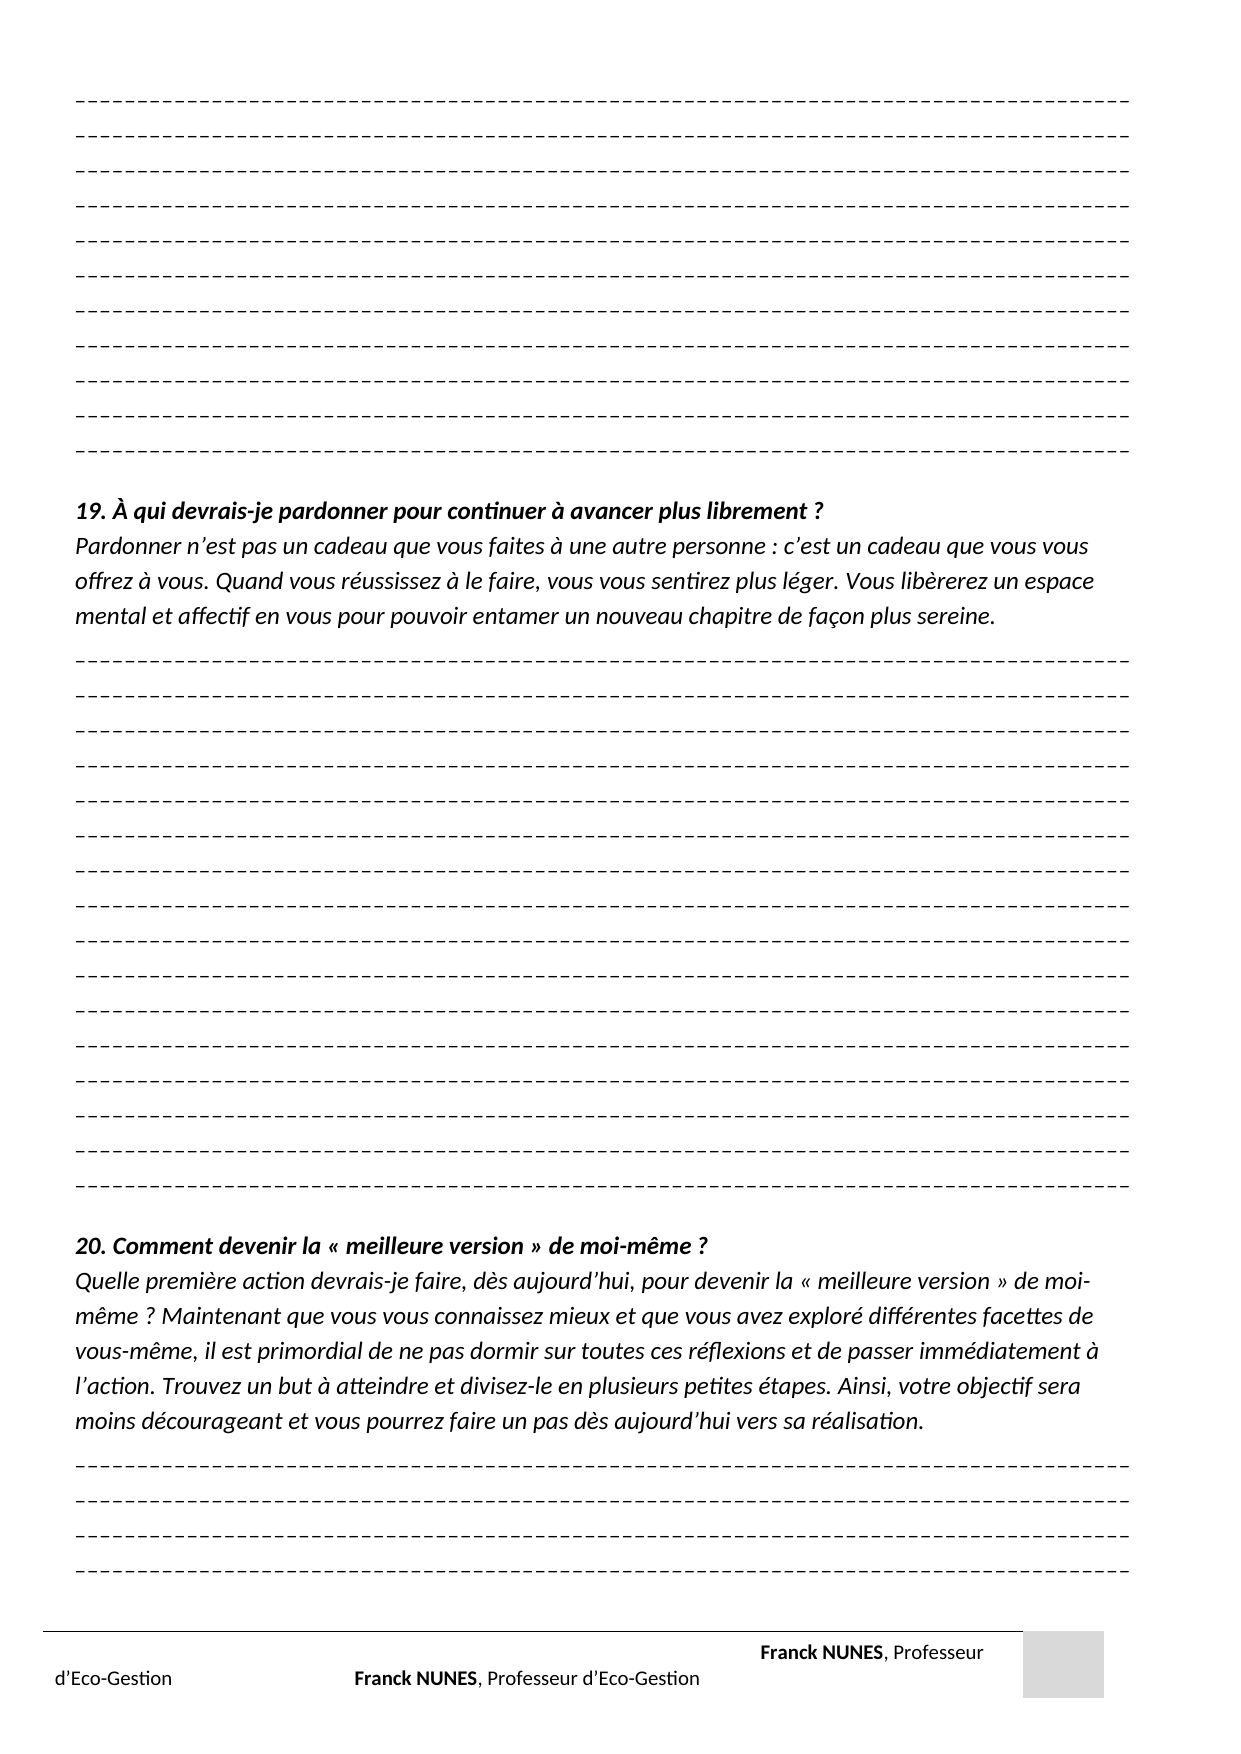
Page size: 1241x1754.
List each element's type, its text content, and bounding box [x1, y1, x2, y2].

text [75, 1510, 1137, 1576]
text Pardonner n’est pas un cadeau que vous faites à une autre personne : c’est un cadeau que vous vous offrez à vous. Quand vous réussissez à le faire, vous vous sentirez plus léger. Vous libèrerez un espace mental et affectif en vous pour pouvoir entamer un nouveau chapitre de façon plus sereine. [75, 530, 1137, 631]
text Quelle première action devrais-je faire, dès aujourd’hui, pour devenir la « meilleure version » de moi-même ? Maintenant que vous vous connaissez mieux et que vous avez exploré différentes facettes de vous-même, il est primordial de ne pas dormir sur toutes ces réflexions et de passer immédiatement à l’action. Trouvez un but à atteindre et divisez-le en plusieurs petites étapes. Ainsi, votre objectif sera moins décourageant et vous pourrez faire un pas dès aujourd’hui vers sa réalisation. [75, 1265, 1137, 1436]
text 20. Comment devenir la « meilleure version » de moi-même ? [75, 1230, 1137, 1261]
text _____________________________________________________________________________________ [75, 1160, 1137, 1191]
text _____________________________________________________________________________________ [75, 425, 1137, 456]
text 19. À qui devrais-je pardonner pour continuer à avancer plus librement ? [75, 495, 1137, 526]
text _______________________________________________________________________________________________________________________________________________________________________________________________________________________________________________________________ [75, 1055, 1137, 1156]
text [75, 75, 1137, 211]
